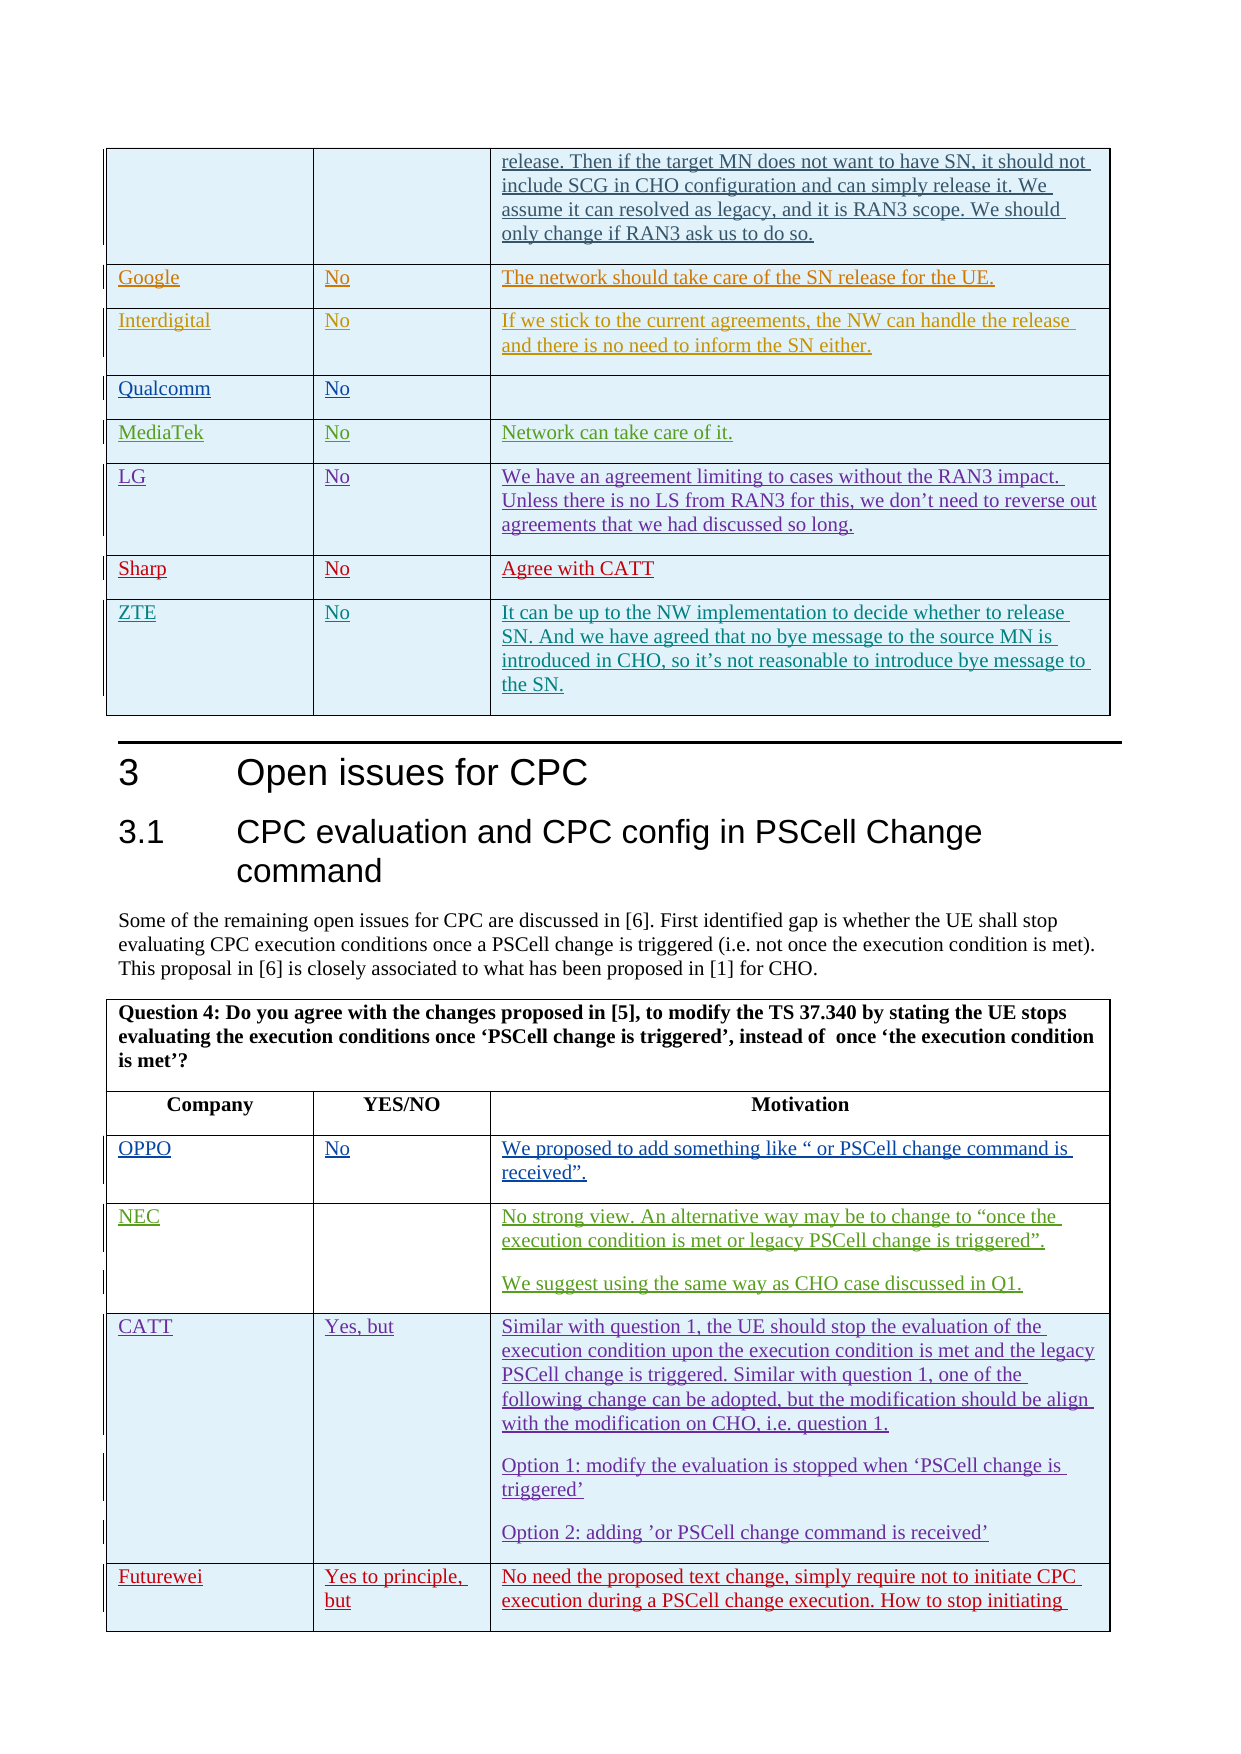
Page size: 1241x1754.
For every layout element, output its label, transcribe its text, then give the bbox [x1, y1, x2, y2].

table_cell YES/NO [314, 1092, 490, 1134]
table_cell [491, 1136, 1109, 1202]
table_header Question 4: Do you agree with the changes proposed in [5], to modify the TS 37.340 by stating the UE stops evaluating the execution conditions once ‘PSCell change is triggered’, instead of once ‘the execution condition is met’? [107, 1000, 1109, 1091]
table_cell Company [107, 1092, 313, 1134]
table_cell [314, 1136, 490, 1202]
table_cell [107, 1204, 313, 1313]
table_cell Motivation [491, 1092, 1109, 1134]
table_cell [314, 1204, 490, 1313]
subtitle 3.1 CPC evaluation and CPC config in PSCell Change command [118, 812, 1122, 889]
table_cell [107, 1136, 313, 1202]
subtitle 3 Open issues for CPC [118, 744, 1122, 793]
table_cell [491, 1204, 1109, 1313]
text Some of the remaining open issues for CPC are discussed in [6]. First identified gap is whether the UE shall stop evaluating CPC execution conditions once a PSCell change is triggered (i.e. not once the execution condition is met). This proposal in [6] is closely associated to what has been proposed in [1] for CHO. [118, 908, 1122, 980]
